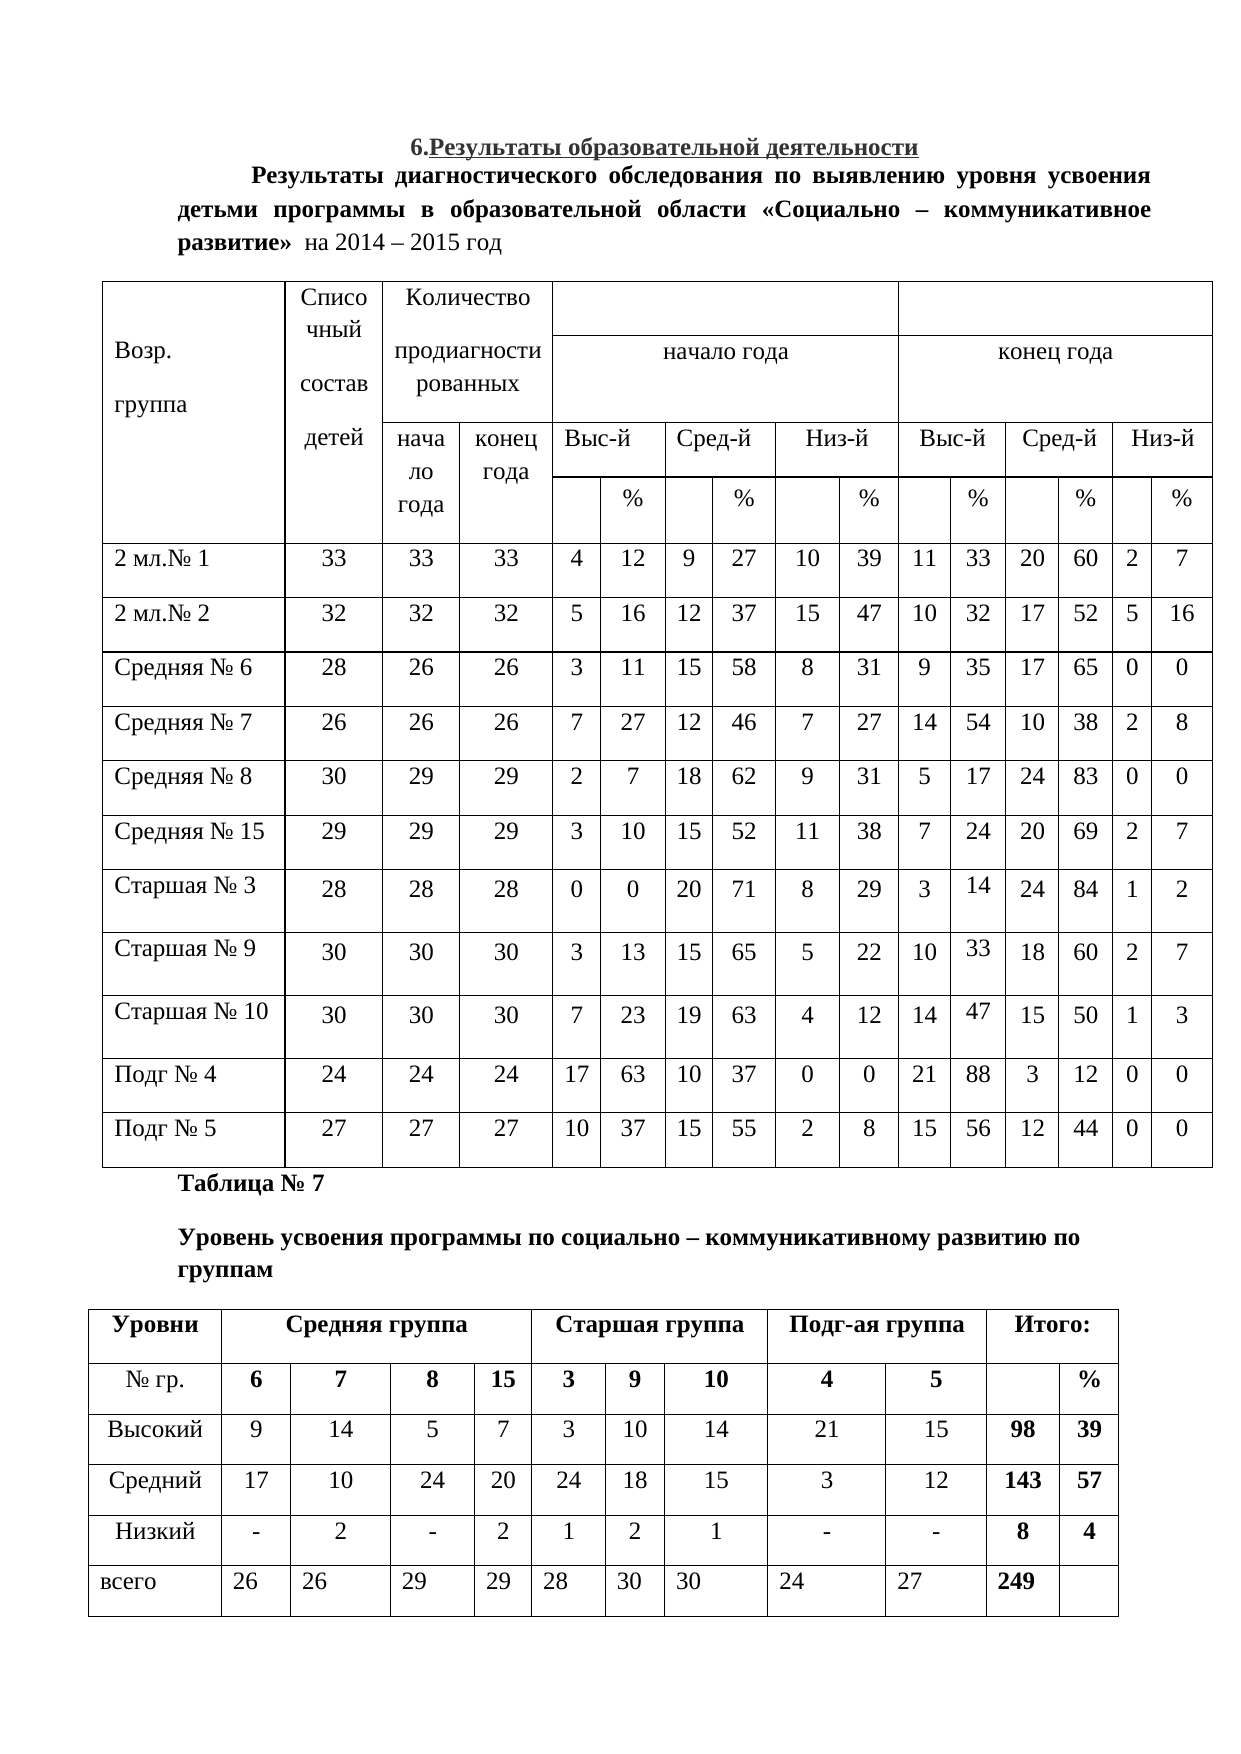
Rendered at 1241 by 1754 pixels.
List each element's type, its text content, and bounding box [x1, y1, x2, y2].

table_cell 24 [1006, 761, 1058, 815]
table_cell 10 [291, 1465, 390, 1515]
table_cell - [886, 1516, 986, 1565]
table_cell 28 [460, 870, 552, 932]
table_cell 2 [1113, 816, 1151, 869]
table_cell 2 [553, 761, 600, 815]
table_cell 18 [1006, 933, 1058, 995]
table_cell 14 [951, 870, 1005, 932]
table_cell всего [89, 1566, 221, 1616]
table_header Списочный состав детей [286, 282, 382, 542]
table_header Подг-ая группа [768, 1310, 986, 1363]
table_cell 98 [987, 1415, 1059, 1464]
table_cell 0 [1113, 1059, 1151, 1112]
table_cell 84 [1059, 870, 1112, 932]
table_cell 21 [899, 1059, 950, 1112]
table_cell 30 [665, 1566, 767, 1616]
table_cell [666, 478, 712, 542]
table_cell 11 [776, 816, 839, 869]
table_cell 7 [475, 1415, 531, 1464]
table_cell 29 [460, 761, 552, 815]
table_cell 7 [776, 707, 839, 760]
table_cell 8 [776, 653, 839, 706]
table_cell 20 [475, 1465, 531, 1515]
table_cell 9 [899, 653, 950, 706]
table_cell 21 [768, 1415, 885, 1464]
table_cell 0 [1152, 653, 1212, 706]
table_cell 35 [951, 653, 1005, 706]
table_cell [553, 478, 600, 542]
table_cell 27 [713, 544, 775, 597]
table_cell Старшая № 9 [103, 933, 284, 995]
text Таблица № 7 [177, 1168, 1152, 1196]
table_cell 63 [601, 1059, 665, 1112]
table_cell 30 [383, 996, 459, 1058]
table_cell 2 [776, 1113, 839, 1167]
table_cell - [768, 1516, 885, 1565]
table_cell 46 [713, 707, 775, 760]
table_cell 2 [1113, 544, 1151, 597]
table_cell 10 [606, 1415, 664, 1464]
table_cell 47 [951, 996, 1005, 1058]
table_cell 0 [840, 1059, 898, 1112]
table_cell % [1059, 478, 1112, 542]
table_header Возр. группа [103, 282, 284, 542]
table_header Уровни [89, 1310, 221, 1363]
table_cell 8 [1152, 707, 1212, 760]
table_cell 30 [286, 761, 382, 815]
table_cell 11 [899, 544, 950, 597]
table_cell 24 [532, 1465, 605, 1515]
table_cell 17 [553, 1059, 600, 1112]
table_cell [776, 478, 839, 542]
table_cell 2 [1113, 933, 1151, 995]
table_cell 9 [222, 1415, 290, 1464]
table_cell 39 [1060, 1415, 1118, 1464]
table_cell 3 [553, 653, 600, 706]
table_cell 12 [1059, 1059, 1112, 1112]
table_cell 32 [951, 598, 1005, 651]
table_cell 30 [286, 933, 382, 995]
table_cell 5 [886, 1364, 986, 1413]
table_cell 8 [840, 1113, 898, 1167]
table_cell 10 [899, 933, 950, 995]
table_cell 33 [951, 933, 1005, 995]
table_cell 55 [713, 1113, 775, 1167]
table_cell 0 [1113, 653, 1151, 706]
table_cell 47 [840, 598, 898, 651]
table_cell 37 [713, 598, 775, 651]
table_cell 31 [840, 761, 898, 815]
table_cell 12 [1006, 1113, 1058, 1167]
table_cell 29 [840, 870, 898, 932]
table_cell 33 [286, 544, 382, 597]
table_cell 52 [1059, 598, 1112, 651]
table_header Итого: [987, 1310, 1118, 1363]
table_cell 7 [291, 1364, 390, 1413]
table_cell Средняя № 7 [103, 707, 284, 760]
table_cell 29 [460, 816, 552, 869]
table_cell 0 [1152, 761, 1212, 815]
table_cell 65 [713, 933, 775, 995]
table_cell 26 [383, 653, 459, 706]
table_cell 50 [1059, 996, 1112, 1058]
table_cell 29 [286, 816, 382, 869]
table_cell 15 [1006, 996, 1058, 1058]
table_cell 12 [886, 1465, 986, 1515]
table_cell 58 [713, 653, 775, 706]
table_cell 26 [460, 653, 552, 706]
table_cell 15 [666, 1113, 712, 1167]
table_cell 3 [532, 1364, 605, 1413]
table_cell 10 [1006, 707, 1058, 760]
table_cell 44 [1059, 1113, 1112, 1167]
table_cell 4 [768, 1364, 885, 1413]
table_cell 38 [1059, 707, 1112, 760]
table_cell 0 [1152, 1113, 1212, 1167]
table_cell 16 [601, 598, 665, 651]
table_cell 52 [713, 816, 775, 869]
table_cell 7 [1152, 544, 1212, 597]
table_cell % [951, 478, 1005, 542]
table_cell 24 [768, 1566, 885, 1616]
table_cell 30 [286, 996, 382, 1058]
table_cell 3 [1006, 1059, 1058, 1112]
table_cell 14 [665, 1415, 767, 1464]
table_cell 8 [391, 1364, 474, 1413]
table_cell 69 [1059, 816, 1112, 869]
table_cell 28 [286, 653, 382, 706]
table_cell Высокий [89, 1415, 221, 1464]
table_cell 26 [291, 1566, 390, 1616]
table_cell 6 [222, 1364, 290, 1413]
table_cell 10 [776, 544, 839, 597]
table_cell [1060, 1566, 1118, 1616]
table_cell 20 [1006, 816, 1058, 869]
table_cell 30 [460, 933, 552, 995]
table_cell 71 [713, 870, 775, 932]
table_cell Средняя № 8 [103, 761, 284, 815]
table_cell 17 [1006, 598, 1058, 651]
table_cell 12 [666, 707, 712, 760]
table_cell 0 [776, 1059, 839, 1112]
table_cell Подг № 5 [103, 1113, 284, 1167]
table_cell 0 [553, 870, 600, 932]
table_cell 15 [475, 1364, 531, 1413]
table_cell 11 [601, 653, 665, 706]
table_cell 15 [886, 1415, 986, 1464]
table_cell Низ-й [1113, 423, 1212, 476]
table_cell 4 [776, 996, 839, 1058]
table_cell 12 [840, 996, 898, 1058]
table_cell Подг № 4 [103, 1059, 284, 1112]
table_cell 7 [553, 707, 600, 760]
table_cell 2 мл.№ 2 [103, 598, 284, 651]
table_cell начало года [553, 336, 898, 422]
table_cell 24 [951, 816, 1005, 869]
table_cell 5 [391, 1415, 474, 1464]
table_cell Средняя № 6 [103, 653, 284, 706]
table_cell % [601, 478, 665, 542]
table_cell 0 [1113, 1113, 1151, 1167]
table_cell 24 [391, 1465, 474, 1515]
table_cell 63 [713, 996, 775, 1058]
table_cell 249 [987, 1566, 1059, 1616]
table_cell 17 [1006, 653, 1058, 706]
table_cell 7 [899, 816, 950, 869]
table_cell 7 [553, 996, 600, 1058]
table_cell 14 [899, 996, 950, 1058]
table_cell 18 [606, 1465, 664, 1515]
table_cell 24 [1006, 870, 1058, 932]
table_cell 29 [383, 816, 459, 869]
table_cell Низ-й [776, 423, 898, 476]
table_cell 7 [601, 761, 665, 815]
table_cell 29 [475, 1566, 531, 1616]
table_cell % [1152, 478, 1212, 542]
table_cell [1113, 478, 1151, 542]
table_cell 15 [899, 1113, 950, 1167]
table_cell 13 [601, 933, 665, 995]
table_cell - [222, 1516, 290, 1565]
table_cell № гр. [89, 1364, 221, 1413]
table_cell 3 [532, 1415, 605, 1464]
table_cell 0 [601, 870, 665, 932]
table_cell 5 [899, 761, 950, 815]
table_cell 17 [222, 1465, 290, 1515]
table_cell 26 [222, 1566, 290, 1616]
table_header [553, 282, 898, 335]
table_cell 16 [1152, 598, 1212, 651]
text Уровень усвоения программы по социально – коммуникативному развитию по группам [177, 1222, 1152, 1283]
table_cell 2 мл.№ 1 [103, 544, 284, 597]
table_cell 24 [460, 1059, 552, 1112]
table_cell 2 [291, 1516, 390, 1565]
table_cell 9 [606, 1364, 664, 1413]
table_cell 1 [532, 1516, 605, 1565]
table_cell 12 [601, 544, 665, 597]
table_cell 30 [460, 996, 552, 1058]
table_cell 33 [460, 544, 552, 597]
text Результаты диагностического обследования по выявлению уровня усвоения детьми программы в образовательной области «Социально – коммуникативное развитие» на 2014 – 2015 год [177, 161, 1152, 255]
table_cell 56 [951, 1113, 1005, 1167]
table_cell 3 [553, 933, 600, 995]
table_cell 62 [713, 761, 775, 815]
table_cell 20 [1006, 544, 1058, 597]
table_cell 32 [286, 598, 382, 651]
table_cell 9 [776, 761, 839, 815]
table_cell Сред-й [666, 423, 775, 476]
table_cell 54 [951, 707, 1005, 760]
table_cell % [713, 478, 775, 542]
table_cell 5 [1113, 598, 1151, 651]
table_cell 1 [1113, 870, 1151, 932]
table_cell 10 [899, 598, 950, 651]
table_cell 19 [666, 996, 712, 1058]
table_cell 7 [1152, 816, 1212, 869]
table_cell Средний [89, 1465, 221, 1515]
table_cell Низкий [89, 1516, 221, 1565]
table_cell 29 [391, 1566, 474, 1616]
table_cell 27 [383, 1113, 459, 1167]
table_cell 8 [987, 1516, 1059, 1565]
table_cell 17 [951, 761, 1005, 815]
table_cell 23 [601, 996, 665, 1058]
table_cell 83 [1059, 761, 1112, 815]
table_cell 33 [383, 544, 459, 597]
table_cell Выс-й [553, 423, 665, 476]
table_cell 31 [840, 653, 898, 706]
table_cell 15 [666, 816, 712, 869]
table_cell 14 [899, 707, 950, 760]
table_cell 65 [1059, 653, 1112, 706]
table_cell % [840, 478, 898, 542]
table_cell 27 [840, 707, 898, 760]
table_cell 3 [899, 870, 950, 932]
table_cell 32 [383, 598, 459, 651]
table_cell 5 [776, 933, 839, 995]
table_cell 14 [291, 1415, 390, 1464]
table_cell 28 [286, 870, 382, 932]
table_cell 5 [553, 598, 600, 651]
table_cell 4 [553, 544, 600, 597]
table_cell 7 [1152, 933, 1212, 995]
table_cell 22 [840, 933, 898, 995]
table_cell 28 [383, 870, 459, 932]
table_cell 8 [776, 870, 839, 932]
table_cell 10 [665, 1364, 767, 1413]
table_cell 33 [951, 544, 1005, 597]
table_cell 1 [665, 1516, 767, 1565]
table_header [899, 282, 1212, 335]
table_header Средняя группа [222, 1310, 531, 1363]
table_cell Сред-й [1006, 423, 1112, 476]
table_cell 10 [666, 1059, 712, 1112]
table_cell 15 [776, 598, 839, 651]
table_cell 28 [532, 1566, 605, 1616]
table_cell конец года [460, 423, 552, 542]
table_cell 2 [1113, 707, 1151, 760]
table_cell 37 [601, 1113, 665, 1167]
table_cell 143 [987, 1465, 1059, 1515]
table_cell 3 [1152, 996, 1212, 1058]
table_cell 60 [1059, 544, 1112, 597]
table_cell 57 [1060, 1465, 1118, 1515]
table_cell 27 [286, 1113, 382, 1167]
table_cell 0 [1113, 761, 1151, 815]
table_cell [987, 1364, 1059, 1413]
table_cell 27 [601, 707, 665, 760]
table_cell 27 [886, 1566, 986, 1616]
table_cell 10 [553, 1113, 600, 1167]
table_cell 27 [460, 1113, 552, 1167]
table_cell % [1060, 1364, 1118, 1413]
table_cell [1006, 478, 1058, 542]
table_cell 15 [665, 1465, 767, 1515]
table_cell 88 [951, 1059, 1005, 1112]
table_cell 29 [383, 761, 459, 815]
table_cell 30 [383, 933, 459, 995]
table_cell 24 [383, 1059, 459, 1112]
table_cell 2 [606, 1516, 664, 1565]
table_cell 30 [606, 1566, 664, 1616]
table_cell Выс-й [899, 423, 1005, 476]
table_cell 2 [475, 1516, 531, 1565]
table_cell 2 [1152, 870, 1212, 932]
table_cell 26 [383, 707, 459, 760]
table_cell 20 [666, 870, 712, 932]
table_cell 15 [666, 933, 712, 995]
table_cell 3 [553, 816, 600, 869]
table_cell 18 [666, 761, 712, 815]
table_cell 4 [1060, 1516, 1118, 1565]
text 6.Результаты образовательной деятельности [177, 118, 1152, 161]
table_cell Средняя № 15 [103, 816, 284, 869]
table_cell Старшая № 3 [103, 870, 284, 932]
table_cell 12 [666, 598, 712, 651]
table_cell 24 [286, 1059, 382, 1112]
table_cell 39 [840, 544, 898, 597]
table_cell 26 [460, 707, 552, 760]
table_cell 3 [768, 1465, 885, 1515]
table_cell конец года [899, 336, 1212, 422]
table_cell 38 [840, 816, 898, 869]
table_cell 15 [666, 653, 712, 706]
table_cell 37 [713, 1059, 775, 1112]
table_header Количество продиагностированных [383, 282, 552, 422]
table_cell 1 [1113, 996, 1151, 1058]
table_cell - [391, 1516, 474, 1565]
table_cell Старшая № 10 [103, 996, 284, 1058]
table_cell [899, 478, 950, 542]
table_header Старшая группа [532, 1310, 767, 1363]
table_cell 10 [601, 816, 665, 869]
table_cell 9 [666, 544, 712, 597]
table_cell 60 [1059, 933, 1112, 995]
table_cell 0 [1152, 1059, 1212, 1112]
table_cell 32 [460, 598, 552, 651]
table_cell начало года [383, 423, 459, 542]
table_cell 26 [286, 707, 382, 760]
